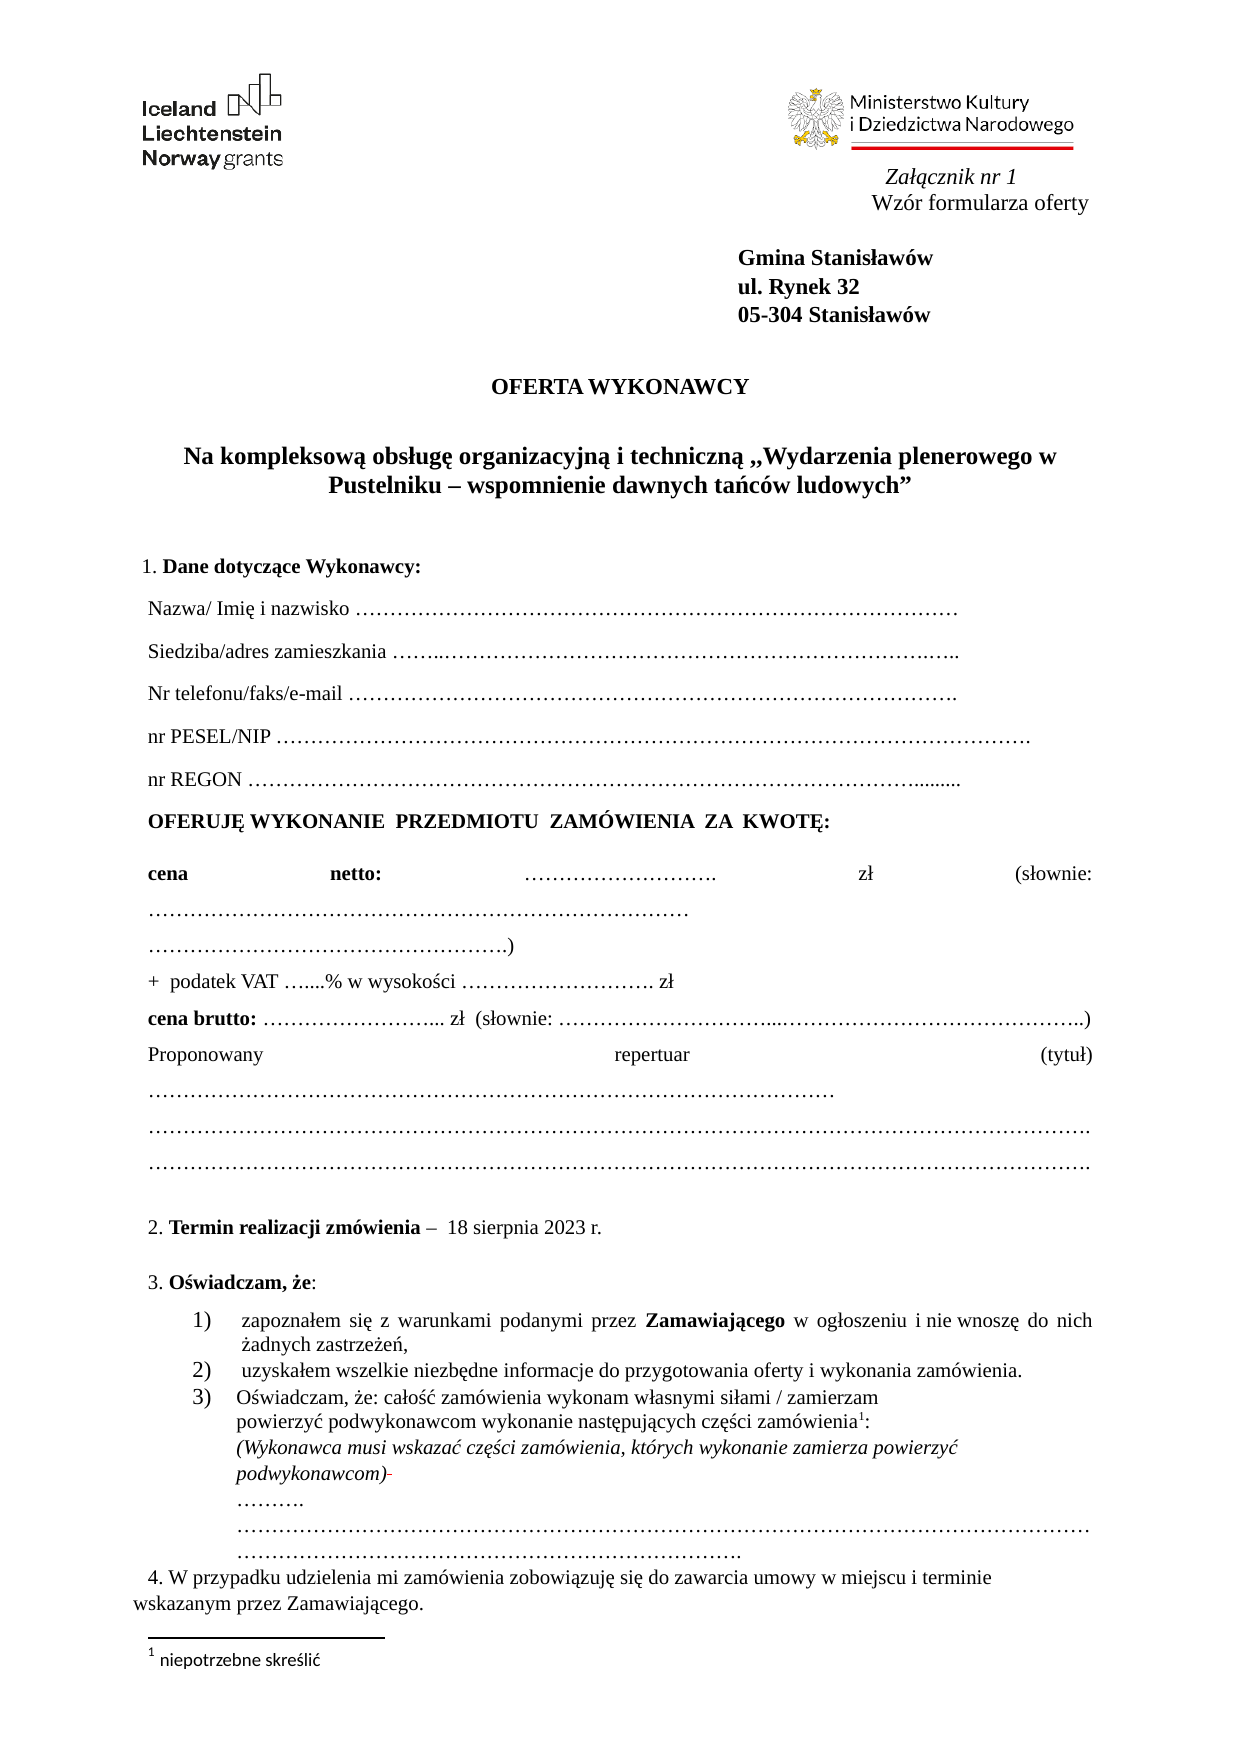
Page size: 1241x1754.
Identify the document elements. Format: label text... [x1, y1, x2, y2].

text nr PESEL/NIP ………………………………………………………………………………………………. [148, 724, 1090, 748]
list Oświadczam, że: całość zamówienia wykonam własnymi siłami / zamierzam [192, 1383, 1093, 1409]
text Gmina Stanisławów [664, 244, 1093, 271]
text ………………………………………………………………………………………………………………………. [148, 1113, 1093, 1138]
text OFERUJĘ WYKONANIE PRZEDMIOTU ZAMÓWIENIA ZA KWOTĘ: [148, 809, 1093, 833]
text Wzór formularza oferty [148, 189, 1093, 216]
list uzyskałem wszelkie niezbędne informacje do przygotowania oferty i wykonania zamówienia. [192, 1356, 1093, 1383]
text nr REGON ……………………………………………………………………………………......... [148, 767, 1090, 791]
text …………………………………………….) [148, 933, 1093, 957]
picture [141, 73, 283, 170]
text Siedziba/adres zamieszkania ……..…………………………………………………………….….. [148, 639, 1090, 663]
text ……….……………………………………………………………………………………………………………………………………………………………………………. [236, 1487, 1093, 1563]
text cena netto: ………………………. zł (słownie: …………………………………………………………………… [148, 861, 1093, 921]
text + podatek VAT …....% w wysokości ………………………. zł [148, 969, 1093, 993]
text 05-304 Stanisławów [664, 301, 1093, 327]
text OFERTA WYKONAWCY [148, 373, 1093, 399]
text cena brutto: ……………………... zł (słownie: …………………………...……………………………………..) [148, 1005, 1093, 1029]
text 4. W przypadku udzielenia mi zamówienia zobowiązuję się do zawarcia umowy w miejscu i terminie wskazanym przez Zamawiającego. [133, 1565, 1093, 1615]
list zapoznałem się z warunkami podanymi przez Zamawiającego w ogłoszeniu i nie wnoszę do nich żadnych zastrzeżeń, [192, 1306, 1093, 1356]
text Nazwa/ Imię i nazwisko …………………………………………………………………………… [148, 596, 1090, 620]
text 3. Oświadczam, że: [148, 1270, 1093, 1294]
text Nr telefonu/faks/e-mail ……………………………………………………………………………. [148, 681, 1090, 705]
text Na kompleksową obsługę organizacyjną i techniczną ,,Wydarzenia plenerowego w Pustelniku – wspomnienie dawnych tańców ludowych” [148, 441, 1093, 498]
picture [773, 73, 1093, 164]
text ………………………………………………………………………………………………………………………. [148, 1149, 1093, 1174]
text 1. Dane dotyczące Wykonawcy: [110, 553, 1090, 578]
text Proponowany repertuar (tytuł) ……………………………………………………………………………………… [148, 1041, 1093, 1102]
text ul. Rynek 32 [664, 273, 1093, 299]
text powierzyć podwykonawcom wykonanie następujących części zamówienia: [236, 1409, 1093, 1433]
text 2. Termin realizacji zmówienia – 18 sierpnia 2023 r. [148, 1215, 1093, 1239]
text Załącznik nr 1 [811, 164, 1093, 189]
text (Wykonawca musi wskazać części zamówienia, których wykonanie zamierza powierzyć podwykonawcom) [236, 1435, 1093, 1485]
